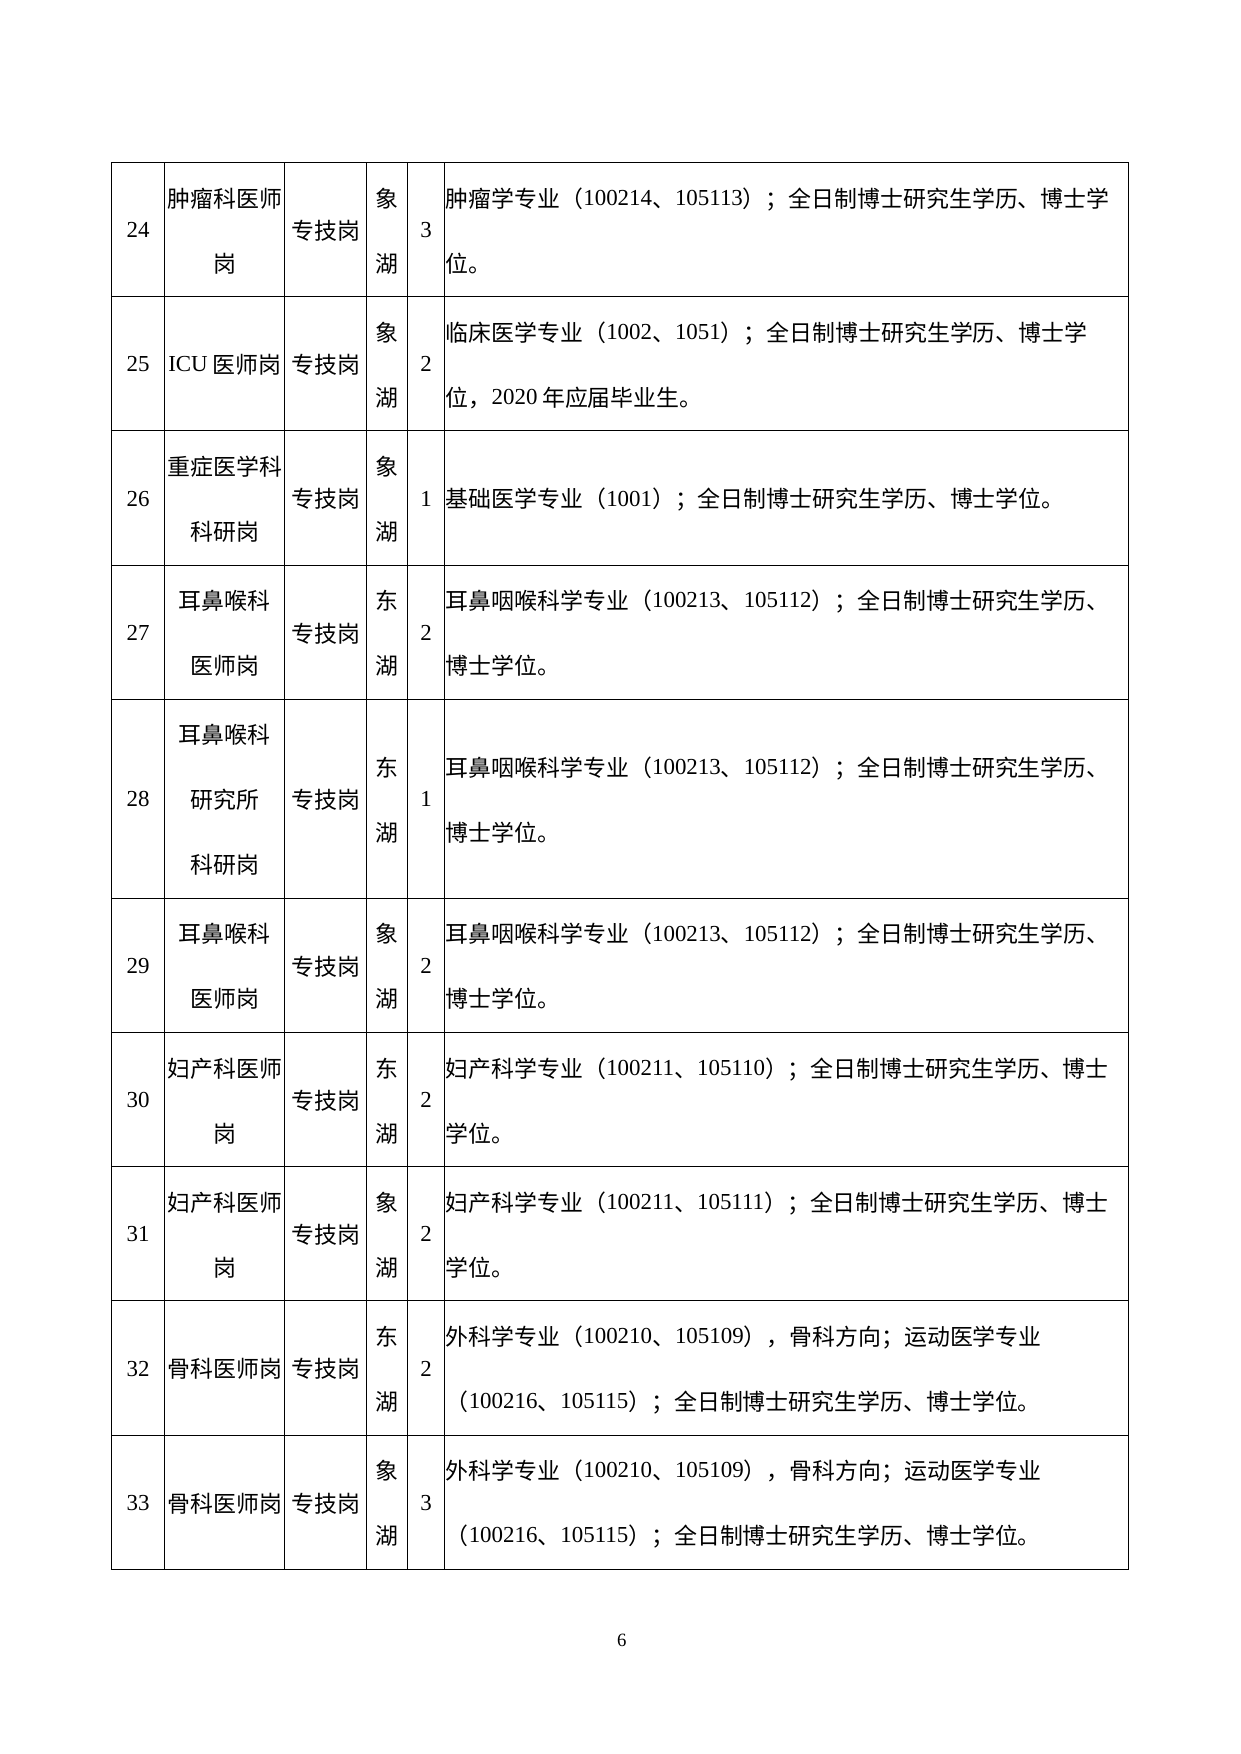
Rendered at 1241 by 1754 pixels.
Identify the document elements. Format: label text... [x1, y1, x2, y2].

table_cell 专技岗 [285, 163, 366, 296]
table_cell 24 [112, 163, 164, 296]
table_cell 东湖 [367, 1301, 407, 1434]
table_cell 耳鼻喉科 医师岗 [165, 899, 284, 1032]
table_cell 东湖 [367, 700, 407, 898]
table_cell 妇产科学专业（100211、105111）；全日制博士研究生学历、博士学位。 [445, 1167, 1128, 1300]
table_cell 31 [112, 1167, 164, 1300]
table_cell 27 [112, 566, 164, 699]
table_cell 东湖 [367, 566, 407, 699]
table_cell 耳鼻咽喉科学专业（100213、105112）；全日制博士研究生学历、博士学位。 [445, 700, 1128, 898]
table_cell 专技岗 [285, 297, 366, 430]
table_cell 2 [408, 899, 444, 1032]
table_cell 临床医学专业（1002、1051）；全日制博士研究生学历、博士学位，2020年应届毕业生。 [445, 297, 1128, 430]
table_cell 2 [408, 1167, 444, 1300]
table_cell 3 [408, 163, 444, 296]
table_cell 象湖 [367, 297, 407, 430]
table_cell 2 [408, 566, 444, 699]
table_cell 骨科医师岗 [165, 1301, 284, 1434]
table_cell 外科学专业（100210、105109），骨科方向；运动医学专业（100216、105115）；全日制博士研究生学历、博士学位。 [445, 1301, 1128, 1434]
table_cell 2 [408, 297, 444, 430]
table_cell 32 [112, 1301, 164, 1434]
table_cell 妇产科医师岗 [165, 1167, 284, 1300]
table_cell 妇产科学专业（100211、105110）；全日制博士研究生学历、博士学位。 [445, 1033, 1128, 1166]
table_cell 专技岗 [285, 566, 366, 699]
table_cell 25 [112, 297, 164, 430]
table_cell 象湖 [367, 1436, 407, 1569]
table_cell 象湖 [367, 163, 407, 296]
table_cell 耳鼻喉科 研究所 科研岗 [165, 700, 284, 898]
table_cell 30 [112, 1033, 164, 1166]
table_cell 象湖 [367, 431, 407, 564]
table_cell 东湖 [367, 1033, 407, 1166]
table_cell 骨科医师岗 [165, 1436, 284, 1569]
table_cell 肿瘤科医师岗 [165, 163, 284, 296]
table_cell 2 [408, 1033, 444, 1166]
table_cell 象湖 [367, 899, 407, 1032]
table_cell 专技岗 [285, 431, 366, 564]
table_cell 26 [112, 431, 164, 564]
table_cell 耳鼻咽喉科学专业（100213、105112）；全日制博士研究生学历、博士学位。 [445, 566, 1128, 699]
table_cell 28 [112, 700, 164, 898]
table_cell 专技岗 [285, 1436, 366, 1569]
table_cell 耳鼻喉科 医师岗 [165, 566, 284, 699]
table_cell 3 [408, 1436, 444, 1569]
table_cell 29 [112, 899, 164, 1032]
table_cell 专技岗 [285, 700, 366, 898]
table_cell 专技岗 [285, 1301, 366, 1434]
table_cell ICU医师岗 [165, 297, 284, 430]
table_cell 象湖 [367, 1167, 407, 1300]
table_cell 专技岗 [285, 899, 366, 1032]
table_cell 妇产科医师岗 [165, 1033, 284, 1166]
table_cell 1 [408, 700, 444, 898]
table_cell 外科学专业（100210、105109），骨科方向；运动医学专业（100216、105115）；全日制博士研究生学历、博士学位。 [445, 1436, 1128, 1569]
table_cell 专技岗 [285, 1167, 366, 1300]
table_cell 专技岗 [285, 1033, 366, 1166]
table_cell 耳鼻咽喉科学专业（100213、105112）；全日制博士研究生学历、博士学位。 [445, 899, 1128, 1032]
table_cell 基础医学专业（1001）；全日制博士研究生学历、博士学位。 [445, 431, 1128, 564]
table_cell 33 [112, 1436, 164, 1569]
table_cell 重症医学科科研岗 [165, 431, 284, 564]
table_cell 肿瘤学专业（100214、105113）；全日制博士研究生学历、博士学位。 [445, 163, 1128, 296]
table_cell 1 [408, 431, 444, 564]
table_cell 2 [408, 1301, 444, 1434]
